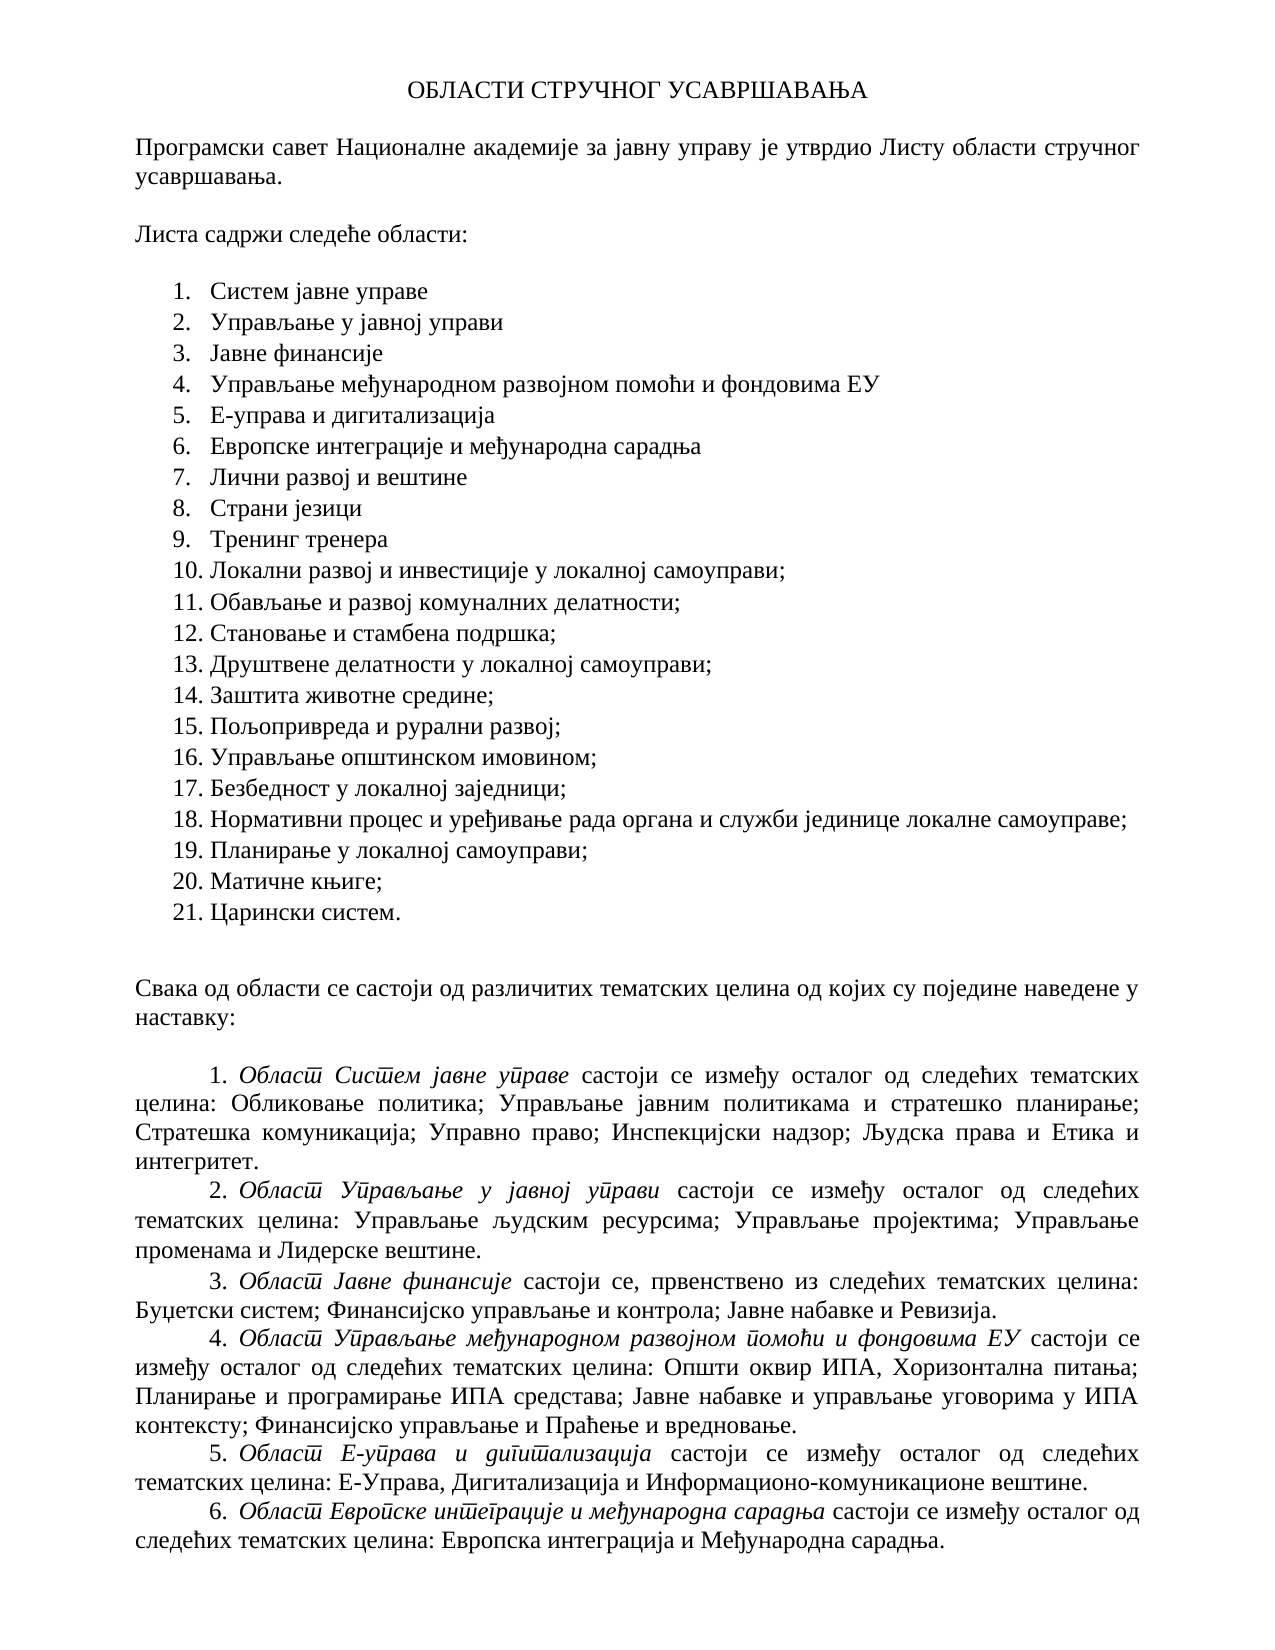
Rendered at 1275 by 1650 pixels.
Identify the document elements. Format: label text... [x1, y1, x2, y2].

text ОБЛАСТИ СТРУЧНОГ УСАВРШАВАЊА [135, 75, 1140, 104]
list Управљање општинском имовином; [172, 742, 1140, 771]
list Е-управа и дигитализација [172, 400, 1140, 429]
list Нормативни процес и уређивање рада органа и служби јединице локалне самоуправе; [172, 804, 1140, 833]
list Планирање у локалној самоуправи; [172, 835, 1140, 864]
list Област Јавне финансије састоји се, првенствено из следећих тематских целина: Буџетски систем; Финансијско управљање и контрола; Јавне набавке и Ревизија. [135, 1266, 1140, 1323]
text Листа садржи следеће области: [135, 219, 1140, 247]
list Област Е-управа и дигитализација састоји се између осталог од следећих тематских целина: Е-Управа, Дигитализација и Информационо-комуникационе вештине. [135, 1438, 1140, 1496]
text Програмски савет Националне академије за јавну управу je утврдио Листу области стручног усавршавања. [135, 132, 1140, 190]
list Европске интеграције и међународна сарадња [172, 431, 1140, 460]
list Безбедност у локалној заједници; [172, 773, 1140, 802]
list Тренинг тренера [172, 524, 1140, 553]
list Јавне финансије [172, 338, 1140, 367]
list Обављање и развој комуналних делатности; [172, 587, 1140, 615]
list Заштита животне средине; [172, 680, 1140, 708]
list Становање и стамбена подршка; [172, 618, 1140, 646]
list Област Систем јавне управе састоји се између осталог од следећих тематских целина: Обликовање политика; Управљање јавним политикама и стратешко планирање; Стратешка комуникација; Управно право; Инспекцијски надзор; Људска права и Етика и интегритет. [135, 1060, 1140, 1175]
list Област Управљање међународном развојном помоћи и фондовима ЕУ састоји се између осталог од следећих тематских целина: Општи оквир ИПА, Хоризонтална питања; Планирање и програмирање ИПА средстава; Јавне набавке и управљање уговорима у ИПА контексту; Финансијско управљање и Праћење и вредновање. [135, 1323, 1140, 1438]
list Лични развој и вештине [172, 462, 1140, 491]
list Страни језици [172, 493, 1140, 522]
list Матичне књиге; [172, 866, 1140, 895]
list Царински систем. [172, 897, 1140, 926]
list Област Европске интеграције и међународна сарадња састоји се између осталог од следећих тематских целина: Европска интеграција и Међународна сарадња. [135, 1496, 1140, 1553]
list Пољопривреда и рурални развој; [172, 711, 1140, 739]
list Локални развој и инвестиције у локалној самоуправи; [172, 556, 1140, 584]
text Свака од области се састоји од различитих тематских целина од којих су поједине наведене у наставку: [135, 973, 1140, 1031]
list Друштвене делатности у локалној самоуправи; [172, 649, 1140, 677]
list Област Управљање у јавној управи састоји се између осталог од следећих тематских целина: Управљање људским ресурсима; Управљање пројектима; Управљање променама и Лидерске вештине. [135, 1175, 1140, 1264]
list Систем јавне управе [172, 276, 1140, 305]
list Управљање међународном развојном помоћи и фондовима ЕУ [172, 369, 1140, 398]
list Управљање у јавној управи [172, 307, 1140, 336]
